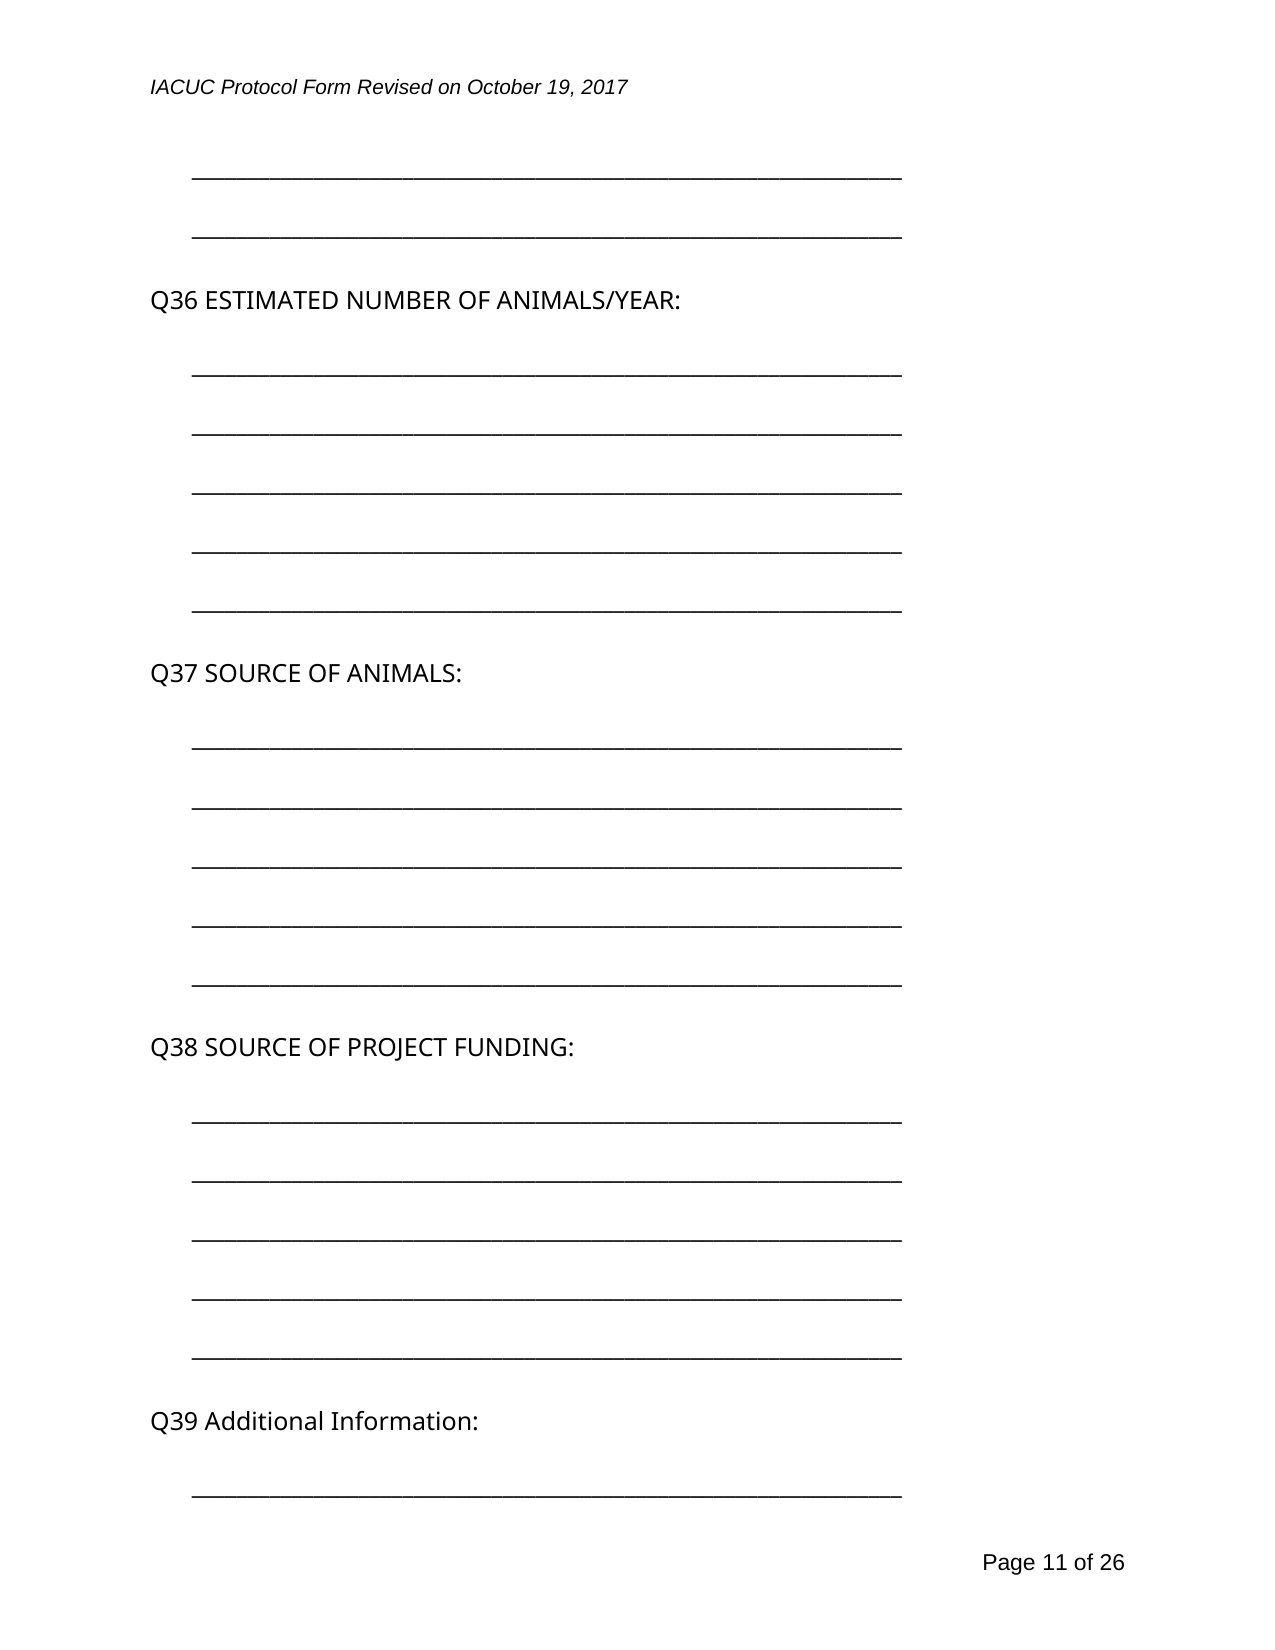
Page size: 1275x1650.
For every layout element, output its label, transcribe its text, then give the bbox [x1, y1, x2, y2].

text ________________________________________________________________ [150, 1212, 1125, 1246]
text ________________________________________________________________ [150, 897, 1125, 931]
text ________________________________________________________________ [150, 1271, 1125, 1305]
text Q38 SOURCE OF PROJECT FUNDING: [150, 1029, 1125, 1064]
text ________________________________________________________________ [150, 838, 1125, 872]
text Q39 Additional Information: [150, 1403, 1125, 1437]
text ________________________________________________________________ [150, 720, 1125, 754]
text ________________________________________________________________ [150, 956, 1125, 990]
text ________________________________________________________________ [150, 583, 1125, 617]
text Q37 SOURCE OF ANIMALS: [150, 656, 1125, 690]
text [150, 209, 1125, 243]
text ________________________________________________________________ [150, 346, 1125, 381]
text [150, 1467, 1125, 1501]
text ________________________________________________________________ [150, 464, 1125, 499]
text ________________________________________________________________ [150, 1094, 1125, 1128]
text Q36 ESTIMATED NUMBER OF ANIMALS/YEAR: [150, 282, 1125, 316]
text ________________________________________________________________ [150, 524, 1125, 558]
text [150, 1330, 1125, 1364]
text ________________________________________________________________ [150, 406, 1125, 439]
text ________________________________________________________________ [150, 1153, 1125, 1187]
text ________________________________________________________________ [150, 779, 1125, 813]
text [150, 150, 1125, 184]
